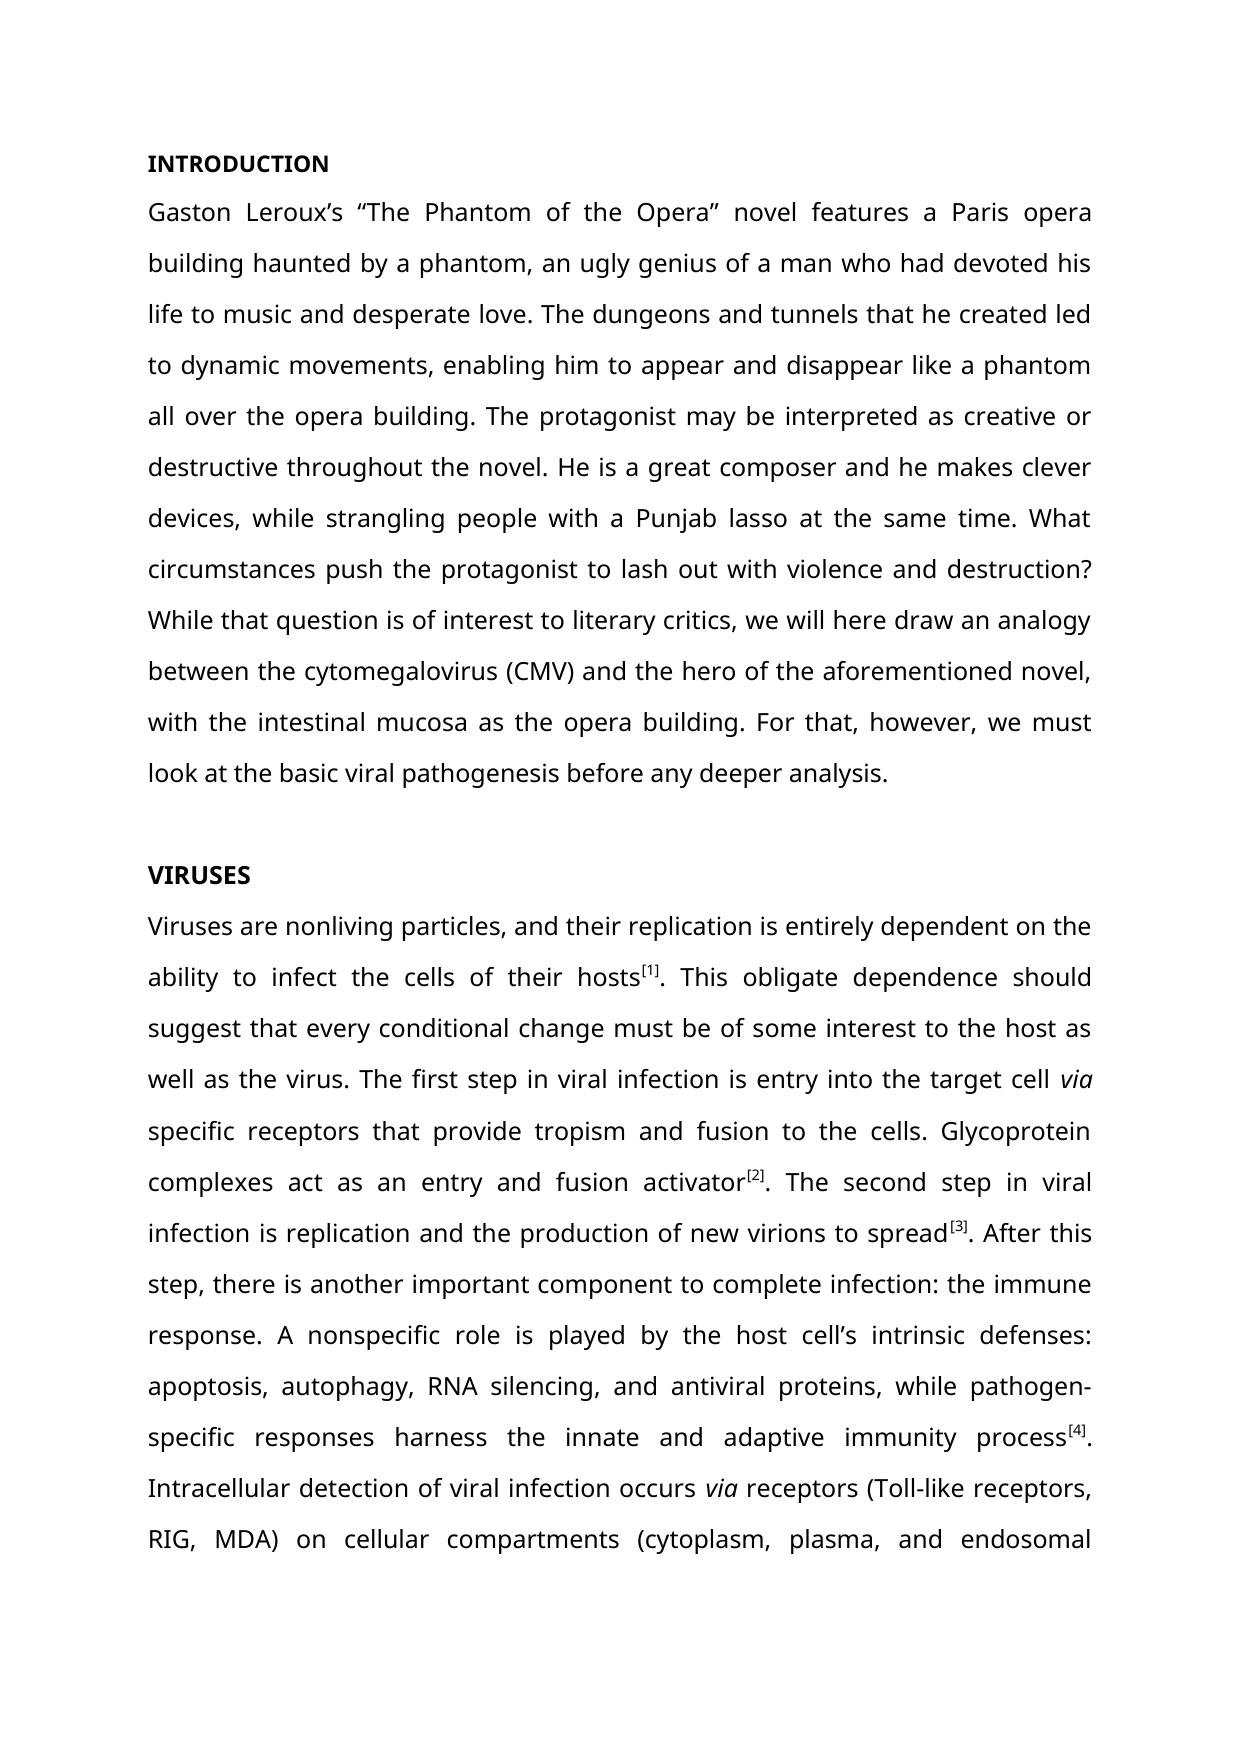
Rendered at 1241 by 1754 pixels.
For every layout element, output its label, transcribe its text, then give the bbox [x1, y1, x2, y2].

text INTRODUCTION [148, 148, 1093, 179]
text Gaston Leroux’s “The Phantom of the Opera” novel features a Paris opera building haunted by a phantom, an ugly genius of a man who had devoted his life to music and desperate love. The dungeons and tunnels that he created led to dynamic movements, enabling him to appear and disappear like a phantom all over the opera building. The protagonist may be interpreted as creative or destructive throughout the novel. He is a great composer and he makes clever devices, while strangling people with a Punjab lasso at the same time. What circumstances push the protagonist to lash out with violence and destruction? While that question is of interest to literary critics, we will here draw an analogy between the cytomegalovirus (CMV) and the hero of the aforementioned novel, with the intestinal mucosa as the opera building. For that, however, we must look at the basic viral pathogenesis before any deeper analysis. [148, 194, 1093, 790]
text VIRUSES [148, 858, 1093, 892]
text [148, 909, 1093, 1556]
